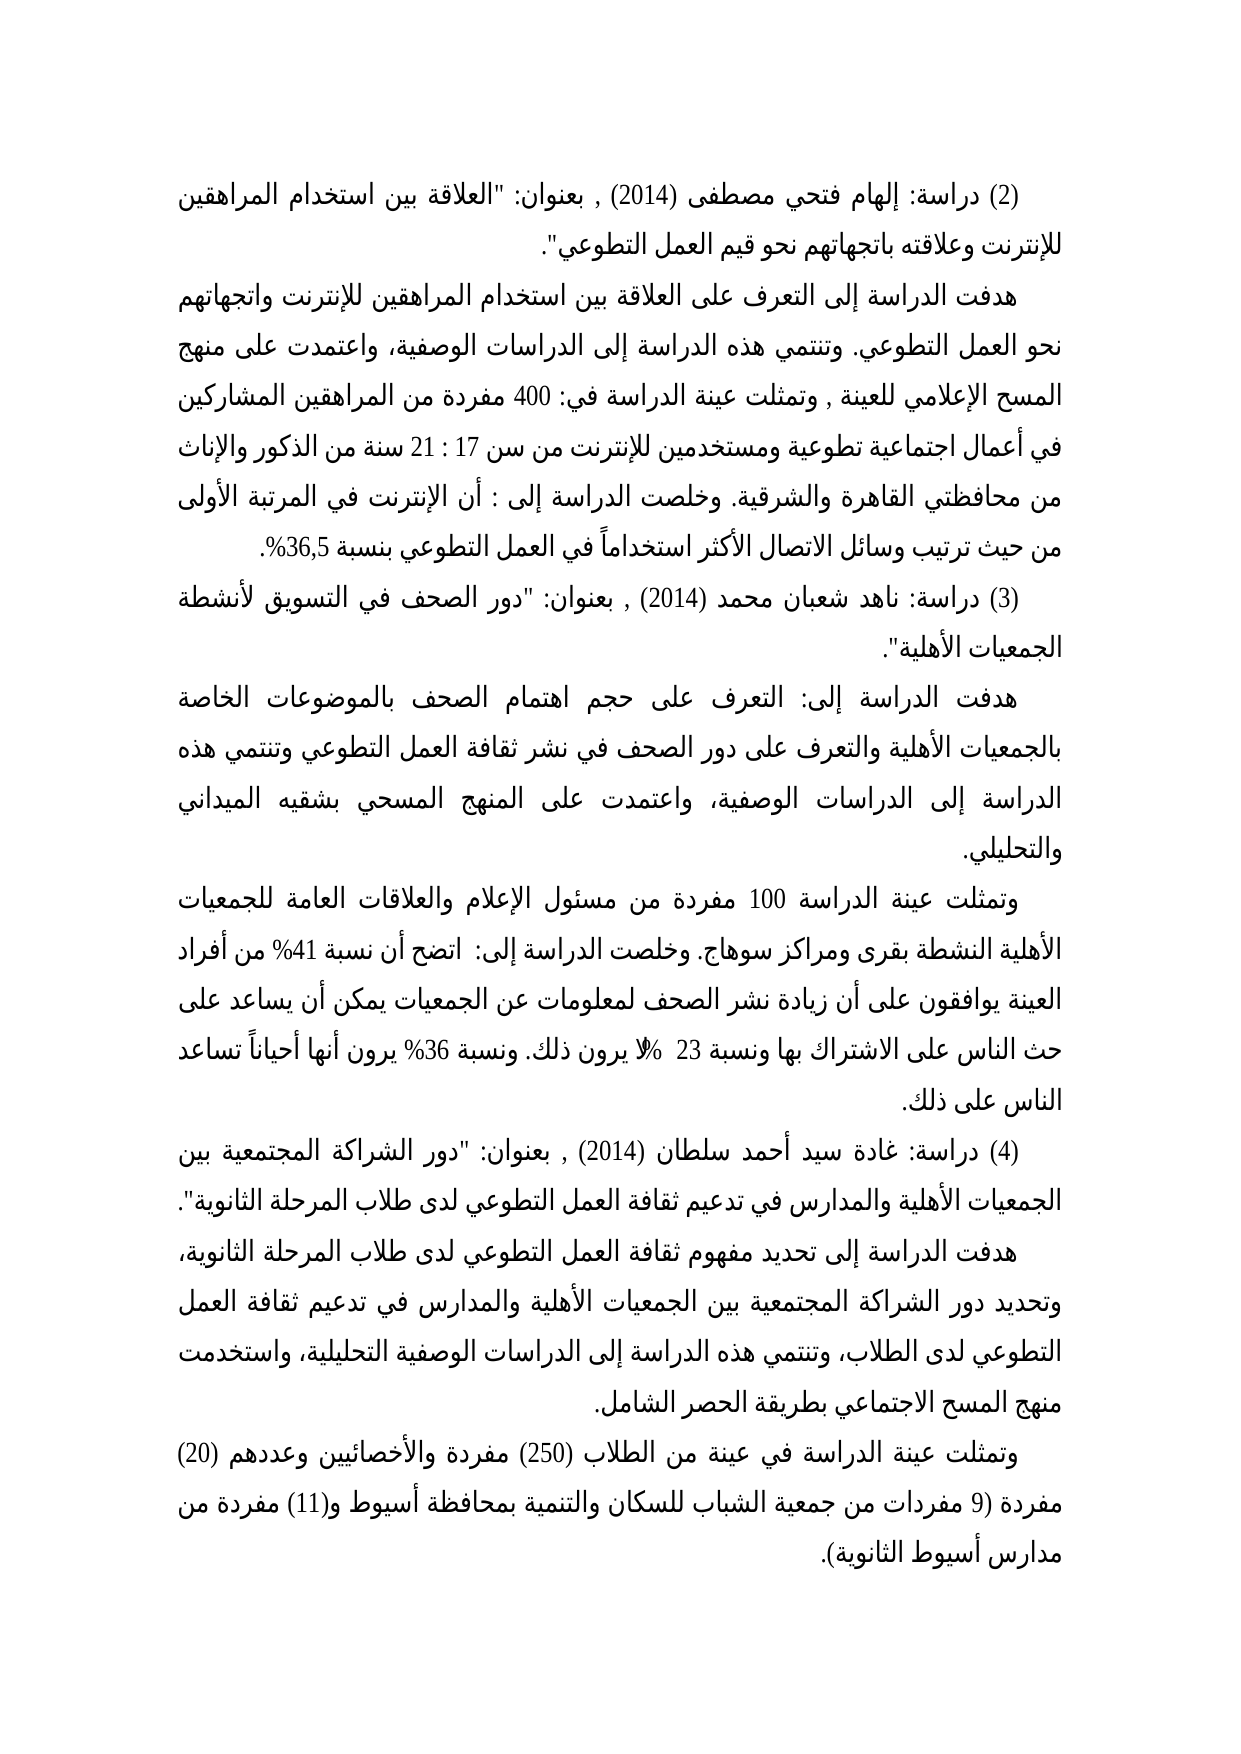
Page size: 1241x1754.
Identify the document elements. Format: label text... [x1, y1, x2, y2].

text (2) دراسة: إلهام فتحي مصطفى (2014) , بعنوان: "العلاقة بين استخدام المراهقين للإنترنت وعلاقته باتجهاتهم نحو قيم العمل التطوعي". [177, 177, 1063, 261]
text (3) دراسة: ناهد شعبان محمد (2014) , بعنوان: "دور الصحف في التسويق لأنشطة الجمعيات الأهلية". [177, 580, 1063, 663]
text هدفت الدراسة إلى: التعرف على حجم اهتمام الصحف بالموضوعات الخاصة بالجمعيات الأهلية والتعرف على دور الصحف في نشر ثقافة العمل التطوعي وتنتمي هذه الدراسة إلى الدراسات الوصفية، واعتمدت على المنهج المسحي بشقيه الميداني والتحليلي. [177, 680, 1063, 865]
text وتمثلت عينة الدراسة في عينة من الطلاب (250) مفردة والأخصائيين وعددهم (20) مفردة (9 مفردات من جمعية الشباب للسكان والتنمية بمحافظة أسيوط و(11) مفردة من مدارس أسيوط الثانوية). [177, 1435, 1063, 1569]
text هدفت الدراسة إلى التعرف على العلاقة بين استخدام المراهقين للإنترنت واتجهاتهم نحو العمل التطوعي. وتنتمي هذه الدراسة إلى الدراسات الوصفية، واعتمدت على منهج المسح الإعلامي للعينة , وتمثلت عينة الدراسة في: 400 مفردة من المراهقين المشاركين في أعمال اجتماعية تطوعية ومستخدمين للإنترنت من سن 17 : 21 سنة من الذكور والإناث من محافظتي القاهرة والشرقية. وخلصت الدراسة إلى : أن الإنترنت في المرتبة الأولى من حيث ترتيب وسائل الاتصال الأكثر استخداماً في العمل التطوعي بنسبة 36,5%. [177, 278, 1063, 563]
text وتمثلت عينة الدراسة 100 مفردة من مسئول الإعلام والعلاقات العامة للجمعيات الأهلية النشطة بقرى ومراكز سوهاج. وخلصت الدراسة إلى: اتضح أن نسبة 41% من أفراد العينة يوافقون على أن زيادة نشر الصحف لمعلومات عن الجمعيات يمكن أن يساعد على حث الناس على الاشتراك بها ونسبة 23% لا يرون ذلك. ونسبة 36% يرون أنها أحياناً تساعد الناس على ذلك. [177, 882, 1063, 1116]
text (4) دراسة: غادة سيد أحمد سلطان (2014) , بعنوان: "دور الشراكة المجتمعية بين الجمعيات الأهلية والمدارس في تدعيم ثقافة العمل التطوعي لدى طلاب المرحلة الثانوية". [177, 1133, 1063, 1217]
text هدفت الدراسة إلى تحديد مفهوم ثقافة العمل التطوعي لدى طلاب المرحلة الثانوية، وتحديد دور الشراكة المجتمعية بين الجمعيات الأهلية والمدارس في تدعيم ثقافة العمل التطوعي لدى الطلاب، وتنتمي هذه الدراسة إلى الدراسات الوصفية التحليلية، واستخدمت منهج المسح الاجتماعي بطريقة الحصر الشامل. [177, 1234, 1063, 1418]
